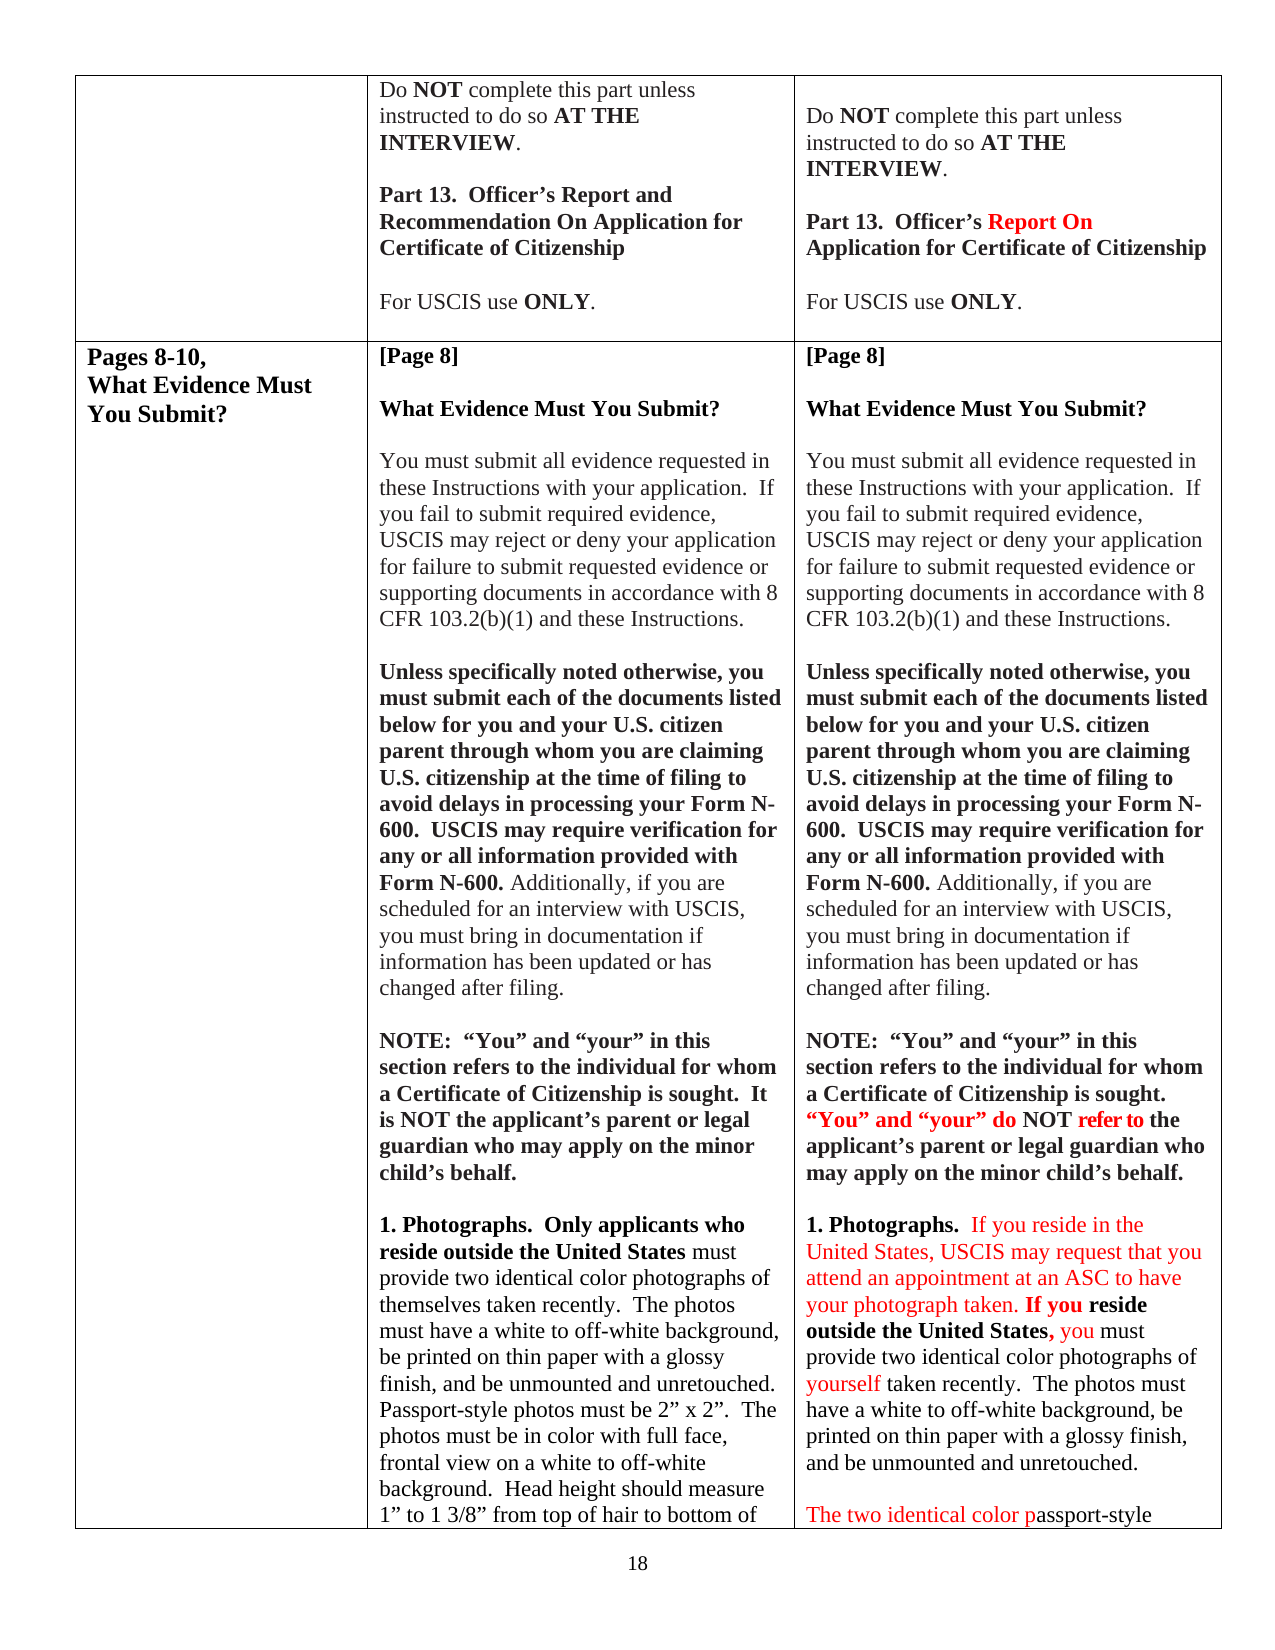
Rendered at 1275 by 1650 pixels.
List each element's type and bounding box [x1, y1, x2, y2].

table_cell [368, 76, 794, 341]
table_cell [76, 342, 367, 1528]
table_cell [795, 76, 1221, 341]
table_cell [368, 342, 794, 1528]
table_cell [795, 342, 1221, 1528]
table_cell [76, 76, 367, 341]
